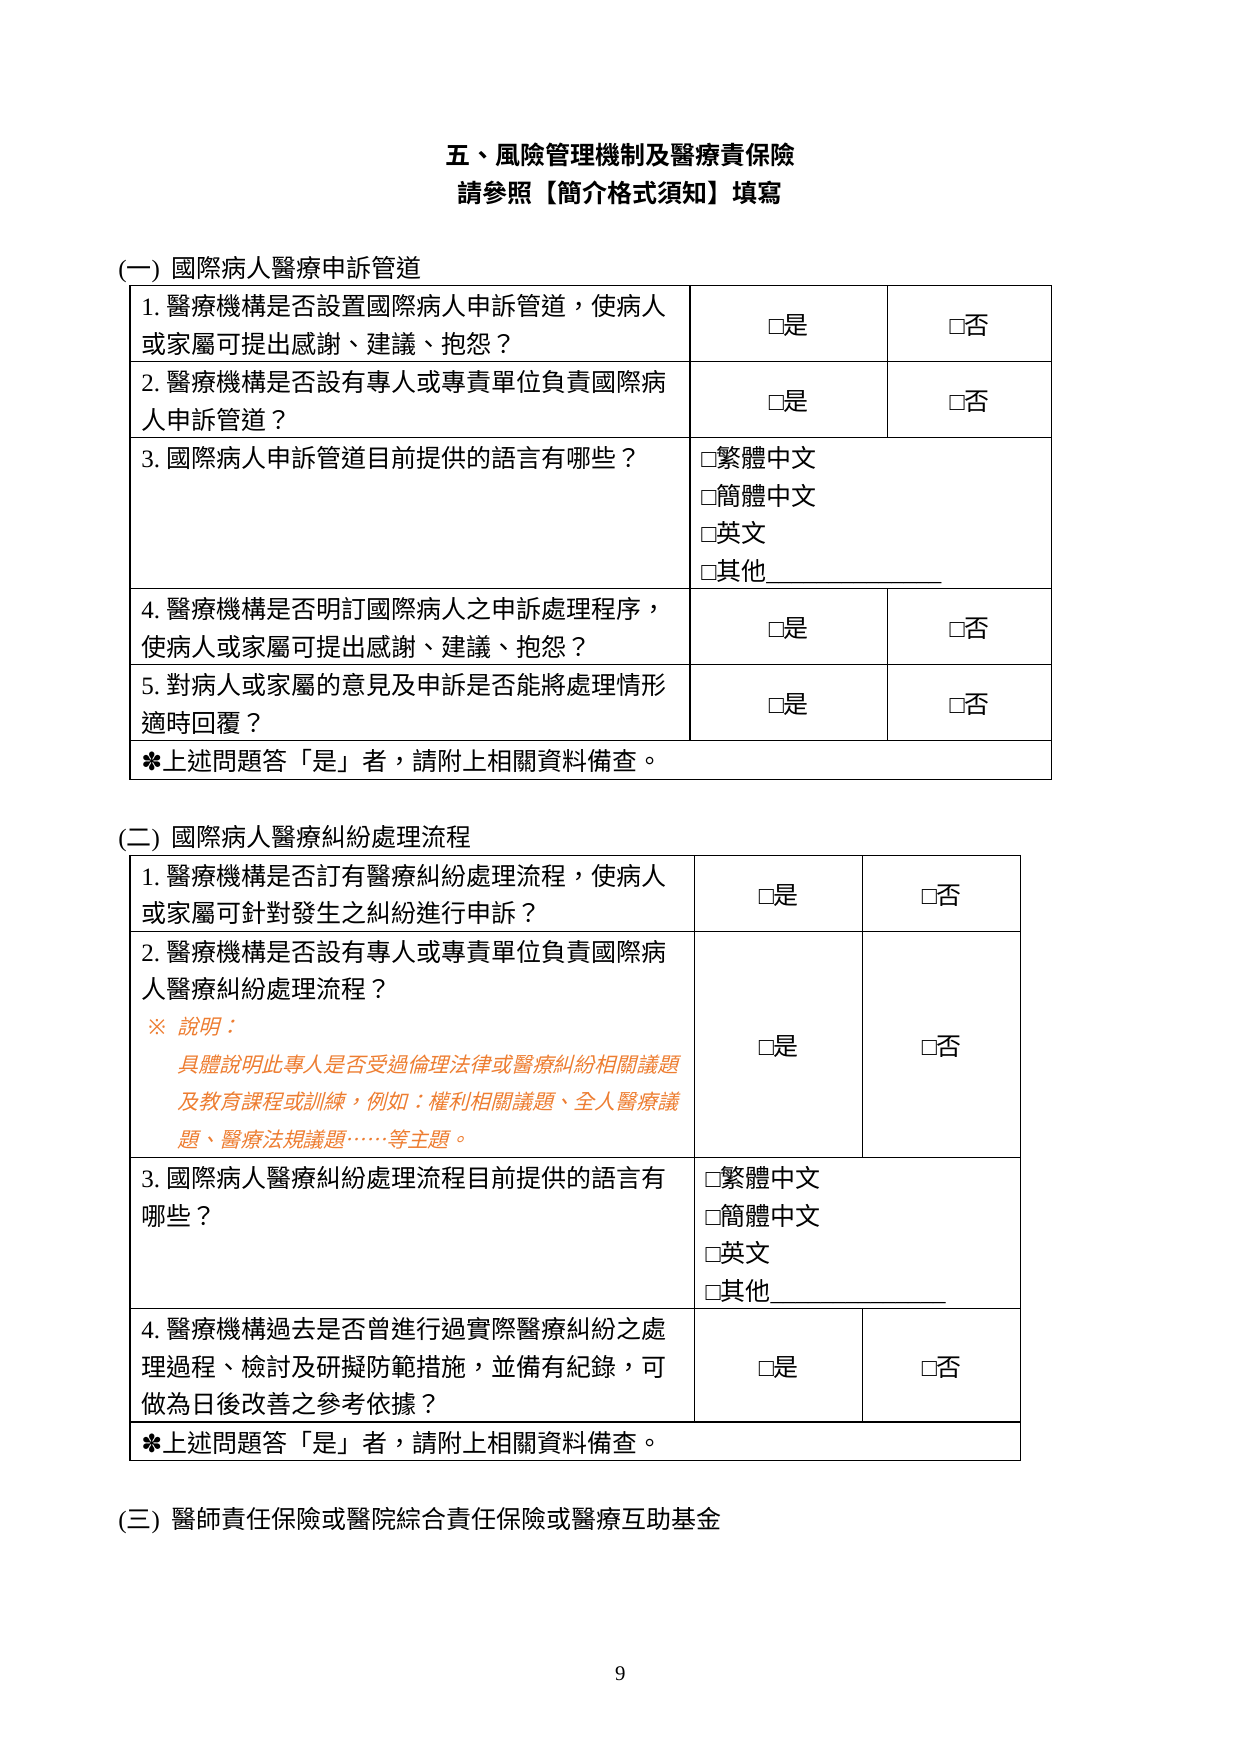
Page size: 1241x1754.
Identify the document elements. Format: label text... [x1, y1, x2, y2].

table_cell 5. 對病人或家屬的意見及申訴是否能將處理情形適時回覆？ [131, 665, 689, 740]
text 五、風險管理機制及醫療責保險 [118, 135, 1122, 172]
list 國際病人醫療糾紛處理流程 [118, 817, 1122, 855]
table_header □否 [888, 286, 1051, 361]
list 國際病人醫療申訴管道 [118, 247, 1122, 285]
table_header □是 [695, 856, 862, 931]
table_cell □是 [691, 589, 887, 664]
table_cell □是 [695, 932, 862, 1157]
table_cell ✽上述問題答「是」者，請附上相關資料備查。 [131, 1423, 1020, 1460]
table_cell □繁體中文 □簡體中文 □英文 □其他______________ [695, 1158, 1020, 1308]
table_cell 3. 國際病人醫療糾紛處理流程目前提供的語言有哪些？ [131, 1158, 694, 1308]
table_cell □繁體中文 □簡體中文 □英文 □其他______________ [691, 438, 1051, 588]
table_cell □否 [863, 1309, 1020, 1421]
table_cell ✽上述問題答「是」者，請附上相關資料備查。 [131, 741, 1051, 779]
table_header □是 [691, 286, 887, 361]
table_cell □是 [691, 362, 887, 437]
table_cell □是 [691, 665, 887, 740]
table_cell □否 [888, 665, 1051, 740]
table_header □否 [863, 856, 1020, 931]
table_cell 2. 醫療機構是否設有專人或專責單位負責國際病人醫療糾紛處理流程？ 說明： 具體說明此專人是否受過倫理法律或醫療糾紛相關議題及教育課程或訓練，例如：權利相關議題、全人醫療議題、醫療法規議題……等主題。 [131, 932, 694, 1157]
table_cell □否 [888, 589, 1051, 664]
table_cell 4. 醫療機構過去是否曾進行過實際醫療糾紛之處理過程、檢討及研擬防範措施，並備有紀錄，可做為日後改善之參考依據？ [131, 1309, 694, 1421]
table_cell □否 [888, 362, 1051, 437]
table_cell □否 [863, 932, 1020, 1157]
table_cell □是 [695, 1309, 862, 1421]
text 請參照【簡介格式須知】填寫 [118, 172, 1122, 210]
table_cell 2. 醫療機構是否設有專人或專責單位負責國際病人申訴管道？ [131, 362, 689, 437]
table_header 1. 醫療機構是否設置國際病人申訴管道，使病人或家屬可提出感謝、建議、抱怨？ [131, 286, 689, 361]
table_header 1. 醫療機構是否訂有醫療糾紛處理流程，使病人或家屬可針對發生之糾紛進行申訴？ [131, 856, 694, 931]
list 醫師責任保險或醫院綜合責任保險或醫療互助基金 [118, 1498, 1122, 1536]
table_cell 3. 國際病人申訴管道目前提供的語言有哪些？ [131, 438, 689, 588]
table_cell 4. 醫療機構是否明訂國際病人之申訴處理程序，使病人或家屬可提出感謝、建議、抱怨？ [131, 589, 689, 664]
